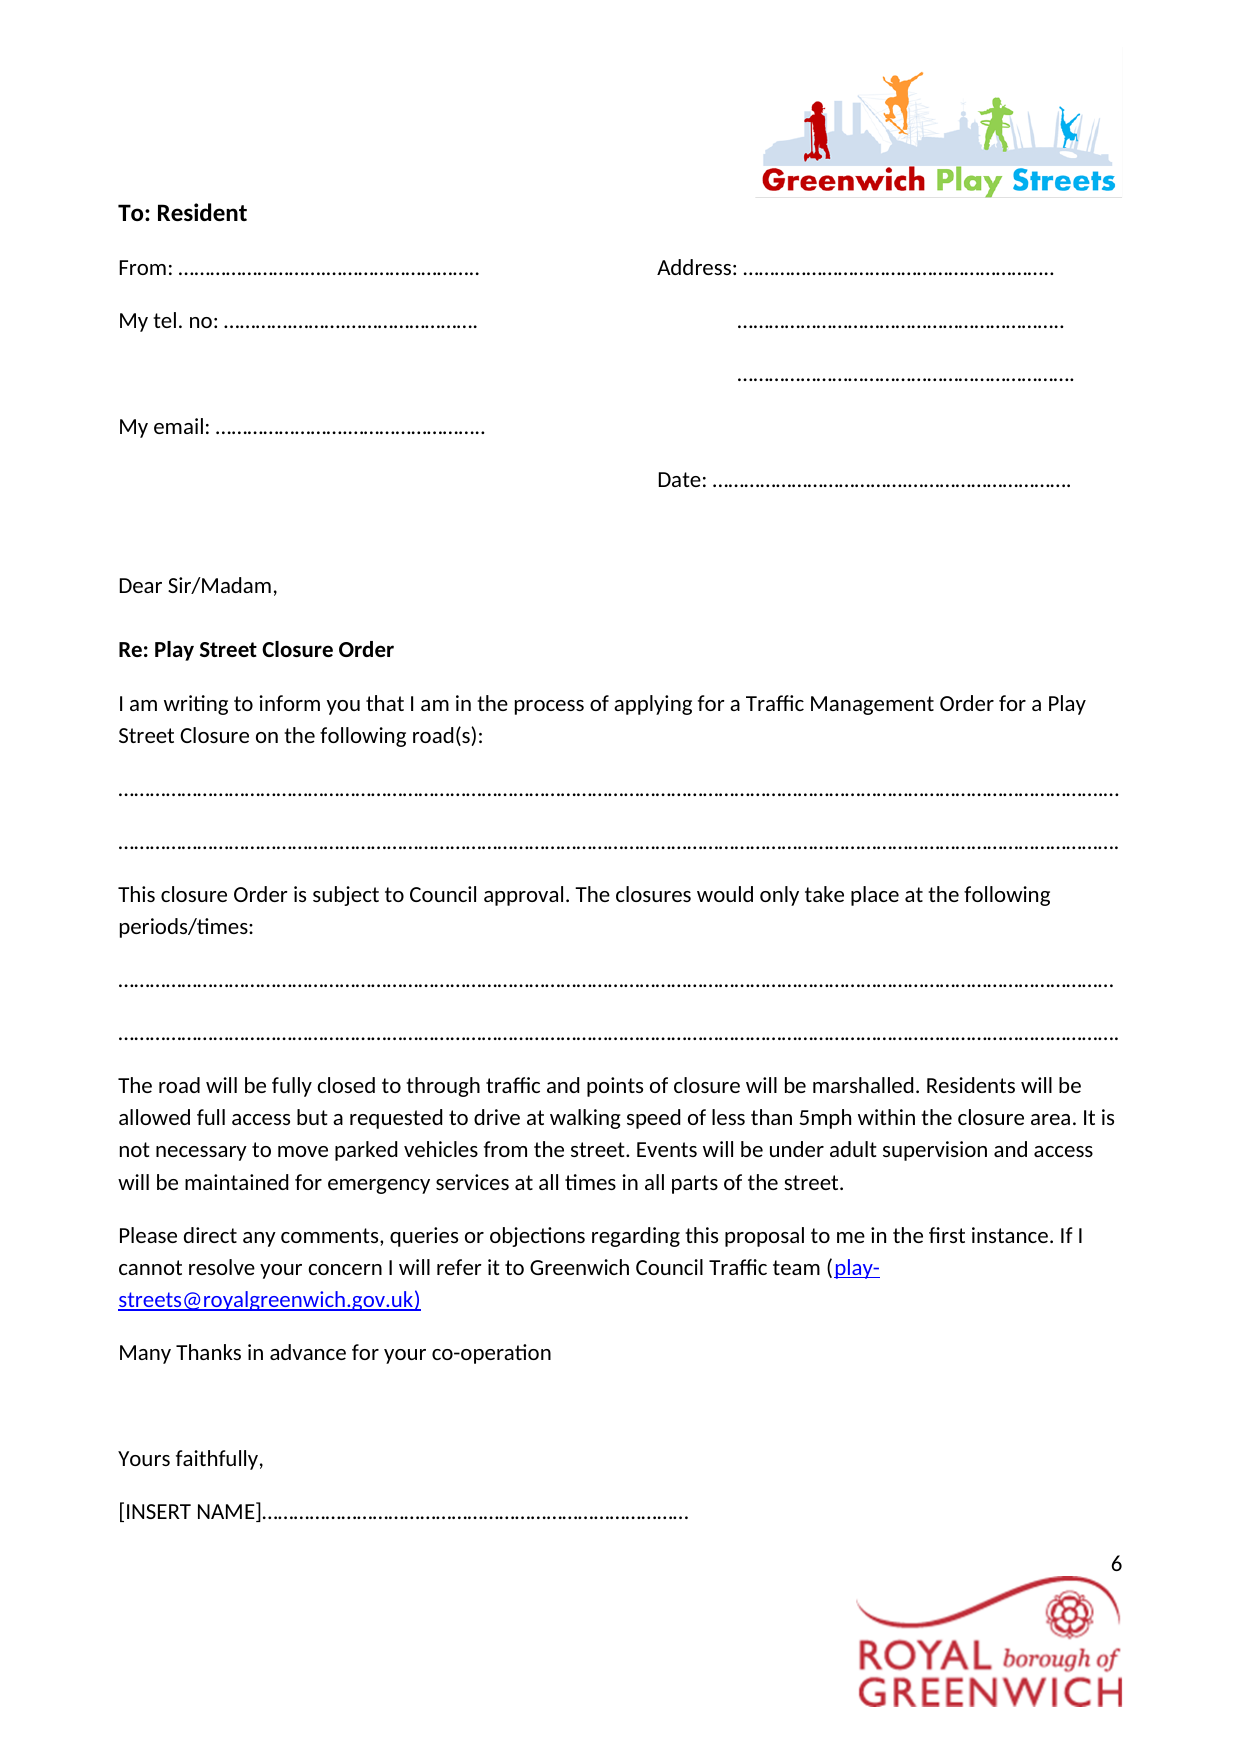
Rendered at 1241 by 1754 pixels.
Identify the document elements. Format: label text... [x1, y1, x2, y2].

text From: ……………………….……………………….. [118, 253, 583, 281]
text The road will be fully closed to through traffic and points of closure will be marshalled. Residents will be allowed full access but a requested to drive at walking speed of less than 5mph within the closure area. It is not necessary to move parked vehicles from the street. Events will be under adult supervision and access will be maintained for emergency services at all times in all parts of the street. [118, 1071, 1122, 1196]
text Many Thanks in advance for your co-operation [118, 1338, 1122, 1366]
text My tel. no: ………….……….……………………. [118, 306, 583, 334]
text To: Resident [118, 197, 1122, 228]
text …………………………………………………….. [657, 306, 1122, 334]
text My email: …………………….…………………….. [118, 412, 583, 440]
text Dear Sir/Madam, [118, 571, 1122, 599]
text Please direct any comments, queries or objections regarding this proposal to me in the first instance. If I cannot resolve your concern I will refer it to Greenwich Council Traffic team (play-streets@royalgreenwich.gov.uk) [118, 1221, 1122, 1313]
text ………………………………………………………. [657, 359, 1122, 387]
picture [755, 47, 1123, 198]
text Address: ………………………………………………….. [657, 253, 1122, 281]
text This closure Order is subject to Council approval. The closures would only take place at the following periods/times: [118, 880, 1122, 940]
text Re: Play Street Closure Order [118, 636, 1122, 664]
text ………………………………………………………………………………………………………………………………………………………………………. [118, 1018, 1122, 1046]
text …………………………………………………………………………………………………………………………………………………………………….… [118, 774, 1122, 802]
picture [856, 1576, 1123, 1707]
text ……………………………………………………………………………………………………………………………………………………………………… [118, 965, 1122, 993]
text Date: ……………………………….…………………………. [657, 465, 1122, 493]
text [INSERT NAME]……………………………………………………………………… [118, 1497, 1122, 1525]
text Yours faithfully, [118, 1444, 1122, 1472]
text ………………………………………………………………………………………………………………………………………………………………………. [118, 827, 1122, 855]
text I am writing to inform you that I am in the process of applying for a Traffic Management Order for a Play Street Closure on the following road(s): [118, 689, 1122, 749]
